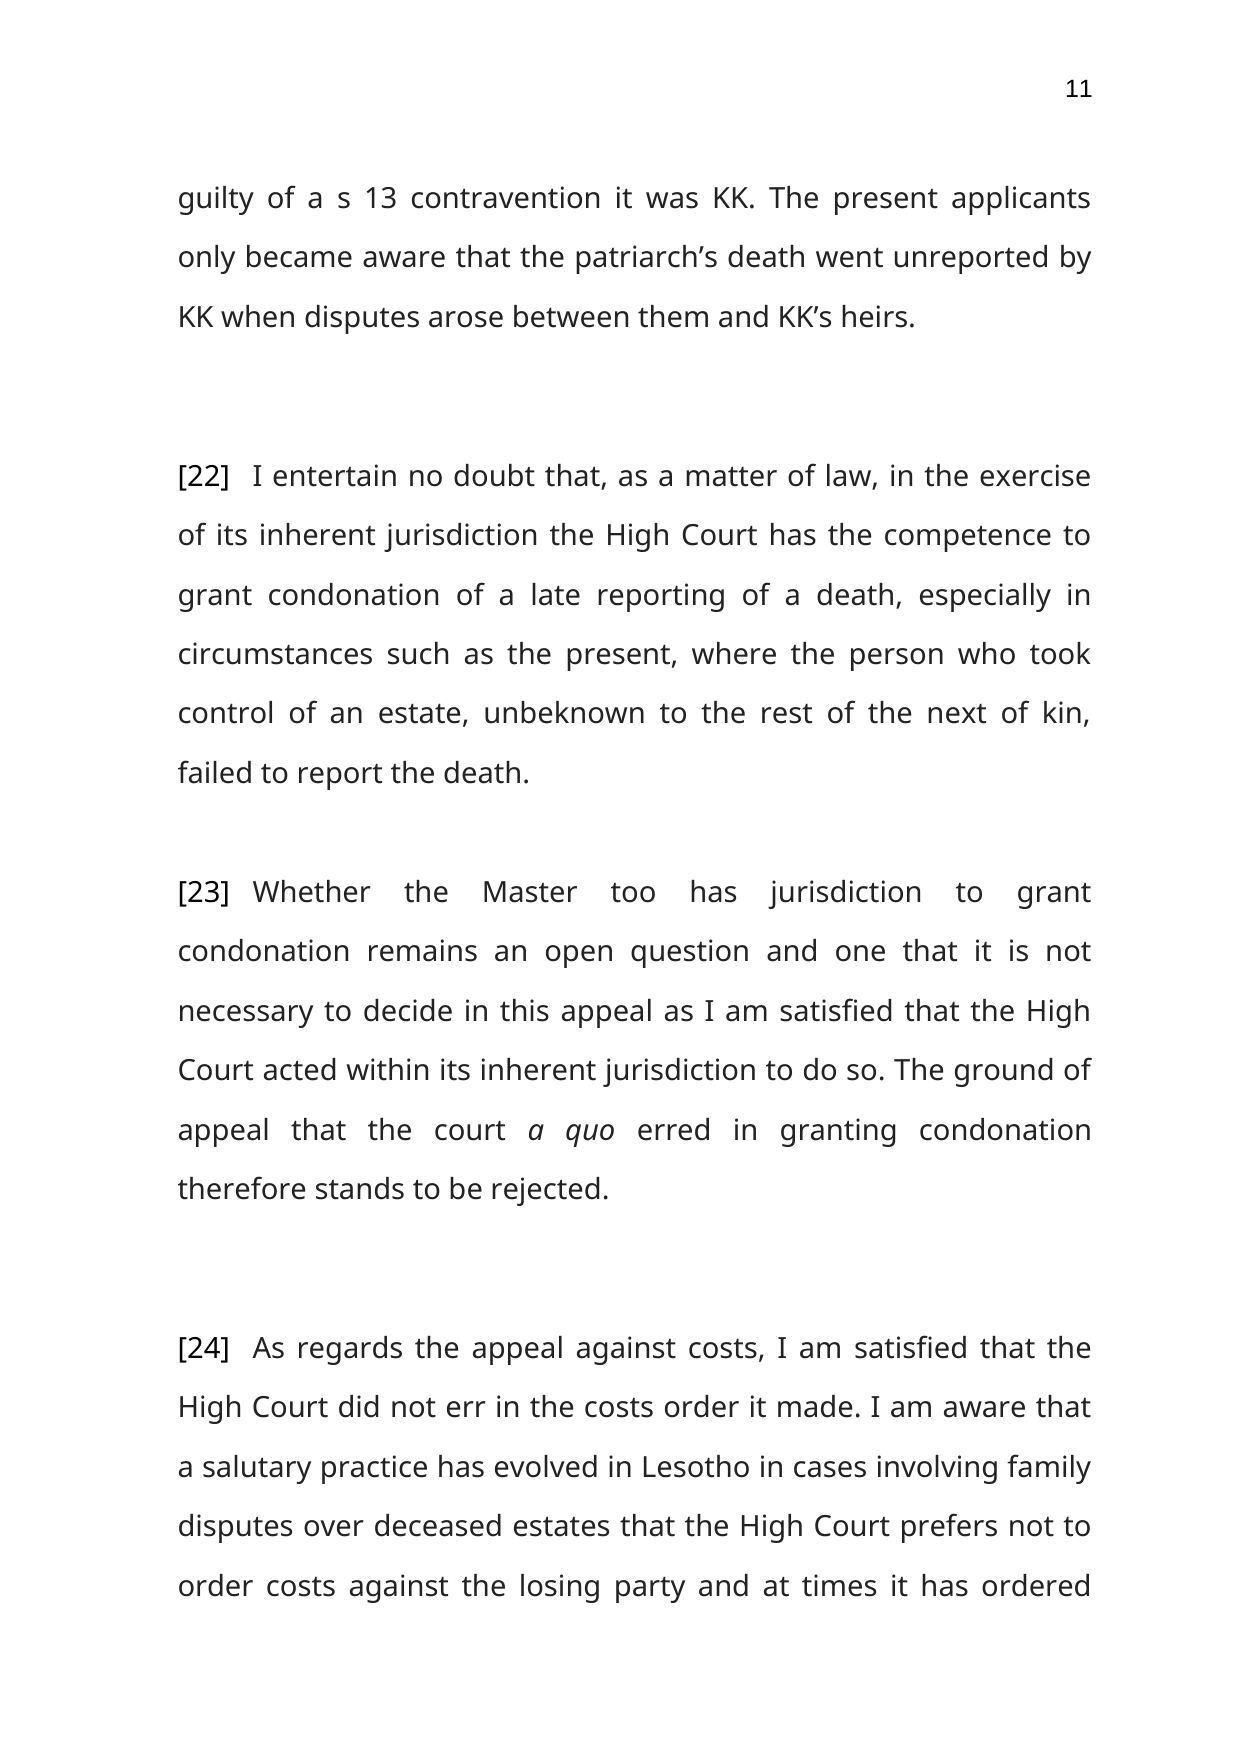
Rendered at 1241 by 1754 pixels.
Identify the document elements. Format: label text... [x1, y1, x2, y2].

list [177, 1327, 1092, 1605]
list I entertain no doubt that, as a matter of law, in the exercise of its inherent jurisdiction the High Court has the competence to grant condonation of a late reporting of a death, especially in circumstances such as the present, where the person who took control of an estate, unbeknown to the rest of the next of kin, failed to report the death. [177, 455, 1092, 792]
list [177, 177, 1092, 336]
list Whether the Master too has jurisdiction to grant condonation remains an open question and one that it is not necessary to decide in this appeal as I am satisfied that the High Court acted within its inherent jurisdiction to do so. The ground of appeal that the court a quo erred in granting condonation therefore stands to be rejected. [177, 871, 1092, 1208]
